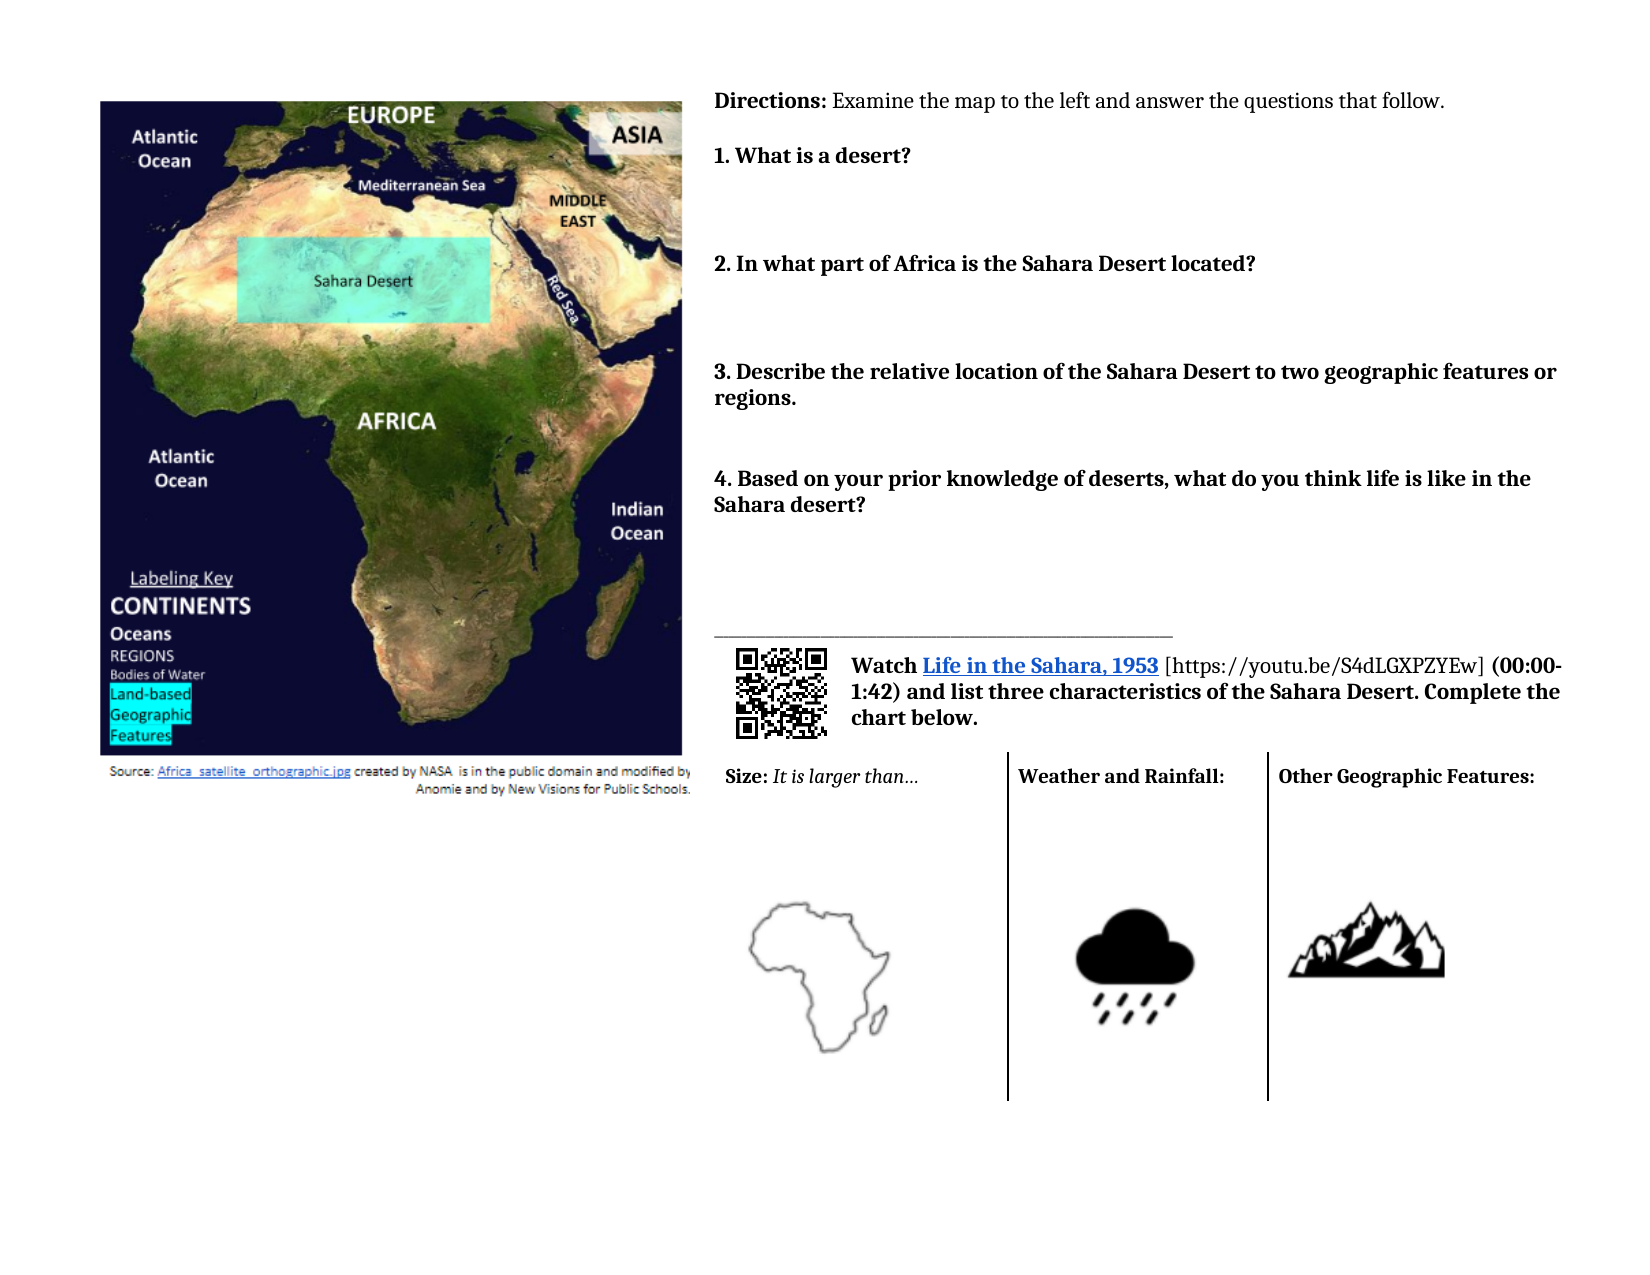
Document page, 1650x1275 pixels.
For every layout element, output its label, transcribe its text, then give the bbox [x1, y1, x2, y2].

picture [729, 643, 833, 742]
picture [725, 889, 926, 1063]
picture [1278, 860, 1462, 1015]
picture [1061, 864, 1215, 1066]
table_header [75, 77, 703, 1113]
picture [83, 87, 690, 814]
table_header Directions: Examine the map to the left and answer the questions that follow. 1. What is a desert? 2. In what part of Africa is the Sahara Desert located? 3. Describe the relative location of the Sahara Desert to two geographic features or regions. 4. Based on your prior knowledge of deserts, what do you think life is like in the Sahara desert? ___________________________________________________________________________________________________ [705, 77, 1593, 1113]
